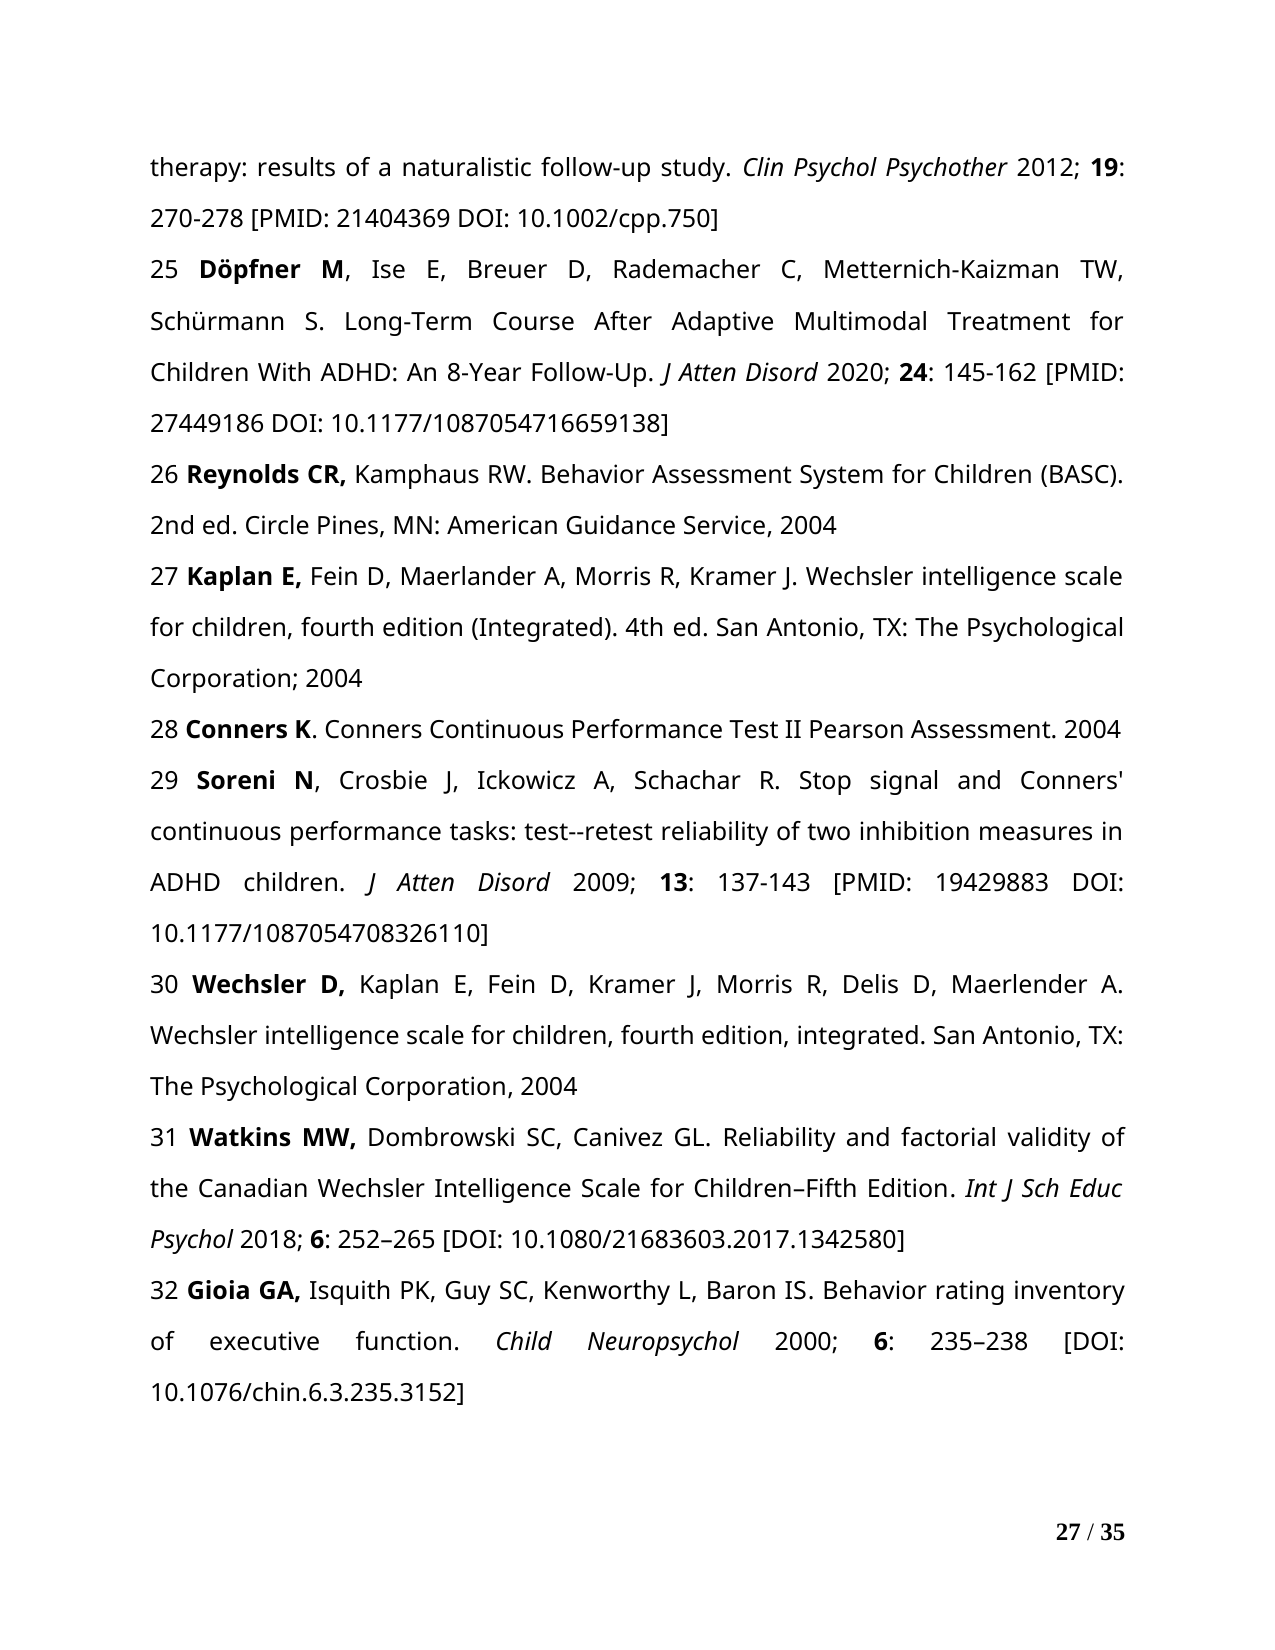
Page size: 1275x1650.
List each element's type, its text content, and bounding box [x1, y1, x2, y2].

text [150, 150, 1125, 235]
text 25 Döpfner M, Ise E, Breuer D, Rademacher C, Metternich-Kaizman TW, Schürmann S. Long-Term Course After Adaptive Multimodal Treatment for Children With ADHD: An 8-Year Follow-Up. J Atten Disord 2020; 24: 145-162 [PMID: 27449186 DOI: 10.1177/1087054716659138] [150, 252, 1125, 439]
text 26 Reynolds CR, Kamphaus RW. Behavior Assessment System for Children (BASC). 2nd ed. Circle Pines, MN: American Guidance Service, 2004 [150, 456, 1125, 541]
text 27 Kaplan E, Fein D, Maerlander A, Morris R, Kramer J. Wechsler intelligence scale for children, fourth edition (Integrated). 4th ed. San Antonio, TX: The Psychological Corporation; 2004 [150, 558, 1125, 694]
text 28 Conners K. Conners Continuous Performance Test II Pearson Assessment. 2004 [150, 711, 1125, 746]
text 31 Watkins MW, Dombrowski SC, Canivez GL. Reliability and factorial validity of the Canadian Wechsler Intelligence Scale for Children–Fifth Edition. Int J Sch Educ Psychol 2018; 6: 252–265 [DOI: 10.1080/21683603.2017.1342580] [150, 1120, 1125, 1256]
text 30 Wechsler D, Kaplan E, Fein D, Kramer J, Morris R, Delis D, Maerlender A. Wechsler intelligence scale for children, fourth edition, integrated. San Antonio, TX: The Psychological Corporation, 2004 [150, 967, 1125, 1103]
text 29 Soreni N, Crosbie J, Ickowicz A, Schachar R. Stop signal and Conners' continuous performance tasks: test--retest reliability of two inhibition measures in ADHD children. J Atten Disord 2009; 13: 137-143 [PMID: 19429883 DOI: 10.1177/1087054708326110] [150, 762, 1125, 950]
text 32 Gioia GA, Isquith PK, Guy SC, Kenworthy L, Baron IS. Behavior rating inventory of executive function. Child Neuropsychol 2000; 6: 235–238 [DOI: 10.1076/chin.6.3.235.3152] [150, 1273, 1125, 1409]
